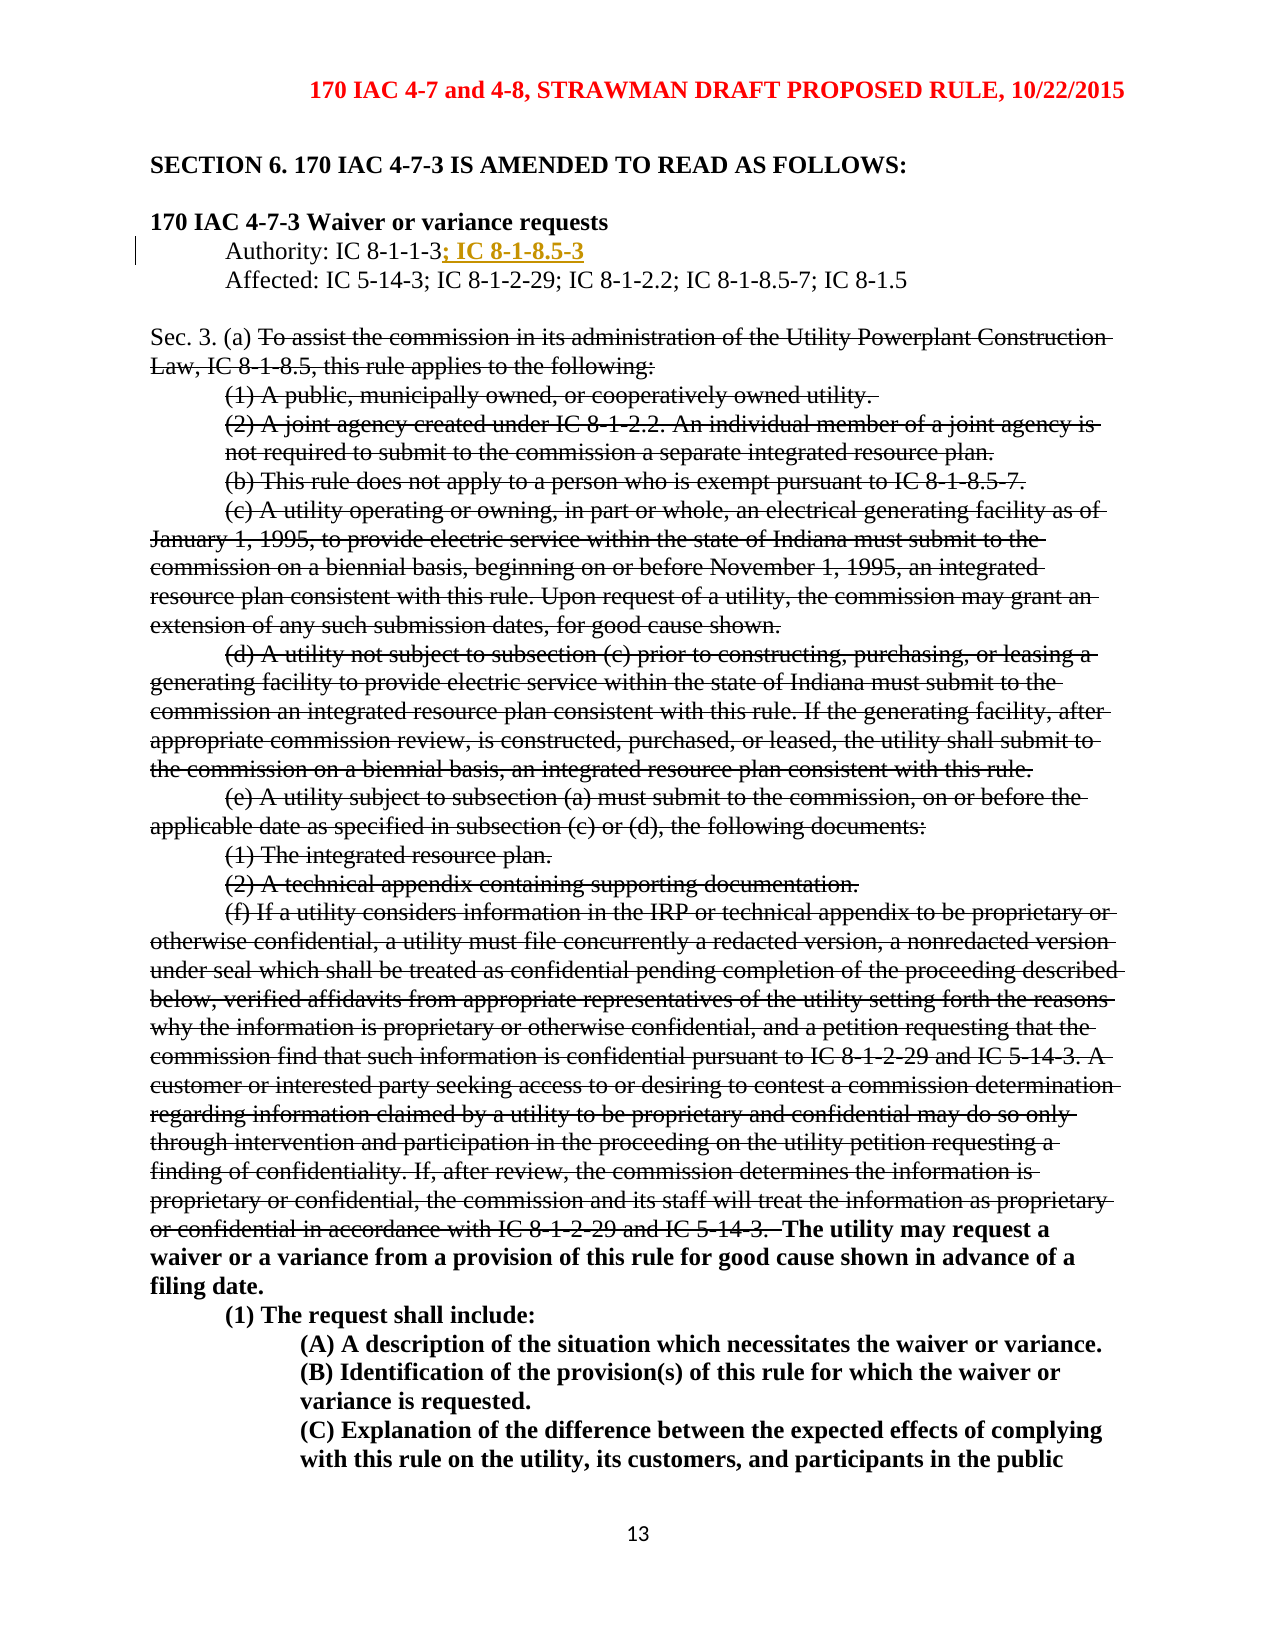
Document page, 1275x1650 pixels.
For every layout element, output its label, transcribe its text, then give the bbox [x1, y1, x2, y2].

text (c) A utility operating or owning, in part or whole, an electrical generating facility as of January 1, 1995, to provide electric service within the state of Indiana must submit to the commission on a biennial basis, beginning on or before November 1, 1995, an integrated resource plan consistent with this rule. Upon request of a utility, the commission may grant an extension of any such submission dates, for good cause shown. [150, 495, 1125, 639]
text (1) The request shall include: [150, 1300, 1125, 1329]
text SECTION 6. 170 IAC 4-7-3 IS AMENDED TO READ AS FOLLOWS: [150, 150, 1125, 179]
text Affected: IC 5-14-3; IC 8-1-2-29; IC 8-1-2.2; IC 8-1-8.5-7; IC 8-1.5 [150, 265, 1125, 294]
text (2) A technical appendix containing supporting documentation. [225, 869, 1125, 897]
text (e) A utility subject to subsection (a) must submit to the commission, on or before the applicable date as specified in subsection (c) or (d), the following documents: [150, 782, 1125, 840]
text Authority: IC 8-1-1-3 [150, 236, 1125, 265]
text (f) If a utility considers information in the IRP or technical appendix to be proprietary or otherwise confidential, a utility must file concurrently a redacted version, a nonredacted version under seal which shall be treated as confidential pending completion of the proceeding described below, verified affidavits from appropriate representatives of the utility setting forth the reasons why the information is proprietary or otherwise confidential, and a petition requesting that the commission find that such information is confidential pursuant to IC 8-1-2-29 and IC 5-14-3. A customer or interested party seeking access to or desiring to contest a commission determination regarding information claimed by a utility to be proprietary and confidential may do so only through intervention and participation in the proceeding on the utility petition requesting a finding of confidentiality. If, after review, the commission determines the information is proprietary or confidential, the commission and its staff will treat the information as proprietary or confidential in accordance with IC 8-1-2-29 and IC 5-14-3. The utility may request a waiver or a variance from a provision of this rule for good cause shown in advance of a filing date. [150, 972, 1125, 1300]
text Sec. 3. (a) To assist the commission in its administration of the Utility Powerplant Construction Law, IC 8-1-8.5, this rule applies to the following: [150, 322, 1125, 380]
text 170 IAC 4-7-3 Waiver or variance requests [150, 207, 1125, 236]
text (A) A description of the situation which necessitates the waiver or variance. [300, 1329, 1125, 1357]
text (2) A joint agency created under IC 8-1-2.2. An individual member of a joint agency is not required to submit to the commission a separate integrated resource plan. [225, 409, 1125, 466]
text (B) Identification of the provision(s) of this rule for which the waiver or variance is requested. [300, 1357, 1125, 1415]
text (b) This rule does not apply to a person who is exempt pursuant to IC 8-1-8.5-7. [150, 466, 1125, 495]
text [300, 1415, 1125, 1472]
text (1) The integrated resource plan. [225, 840, 1125, 869]
text (1) A public, municipally owned, or cooperatively owned utility. [225, 380, 1125, 409]
text (d) A utility not subject to subsection (c) prior to constructing, purchasing, or leasing a generating facility to provide electric service within the state of Indiana must submit to the commission an integrated resource plan consistent with this rule. If the generating facility, after appropriate commission review, is constructed, purchased, or leased, the utility shall submit to the commission on a biennial basis, an integrated resource plan consistent with this rule. [150, 639, 1125, 782]
